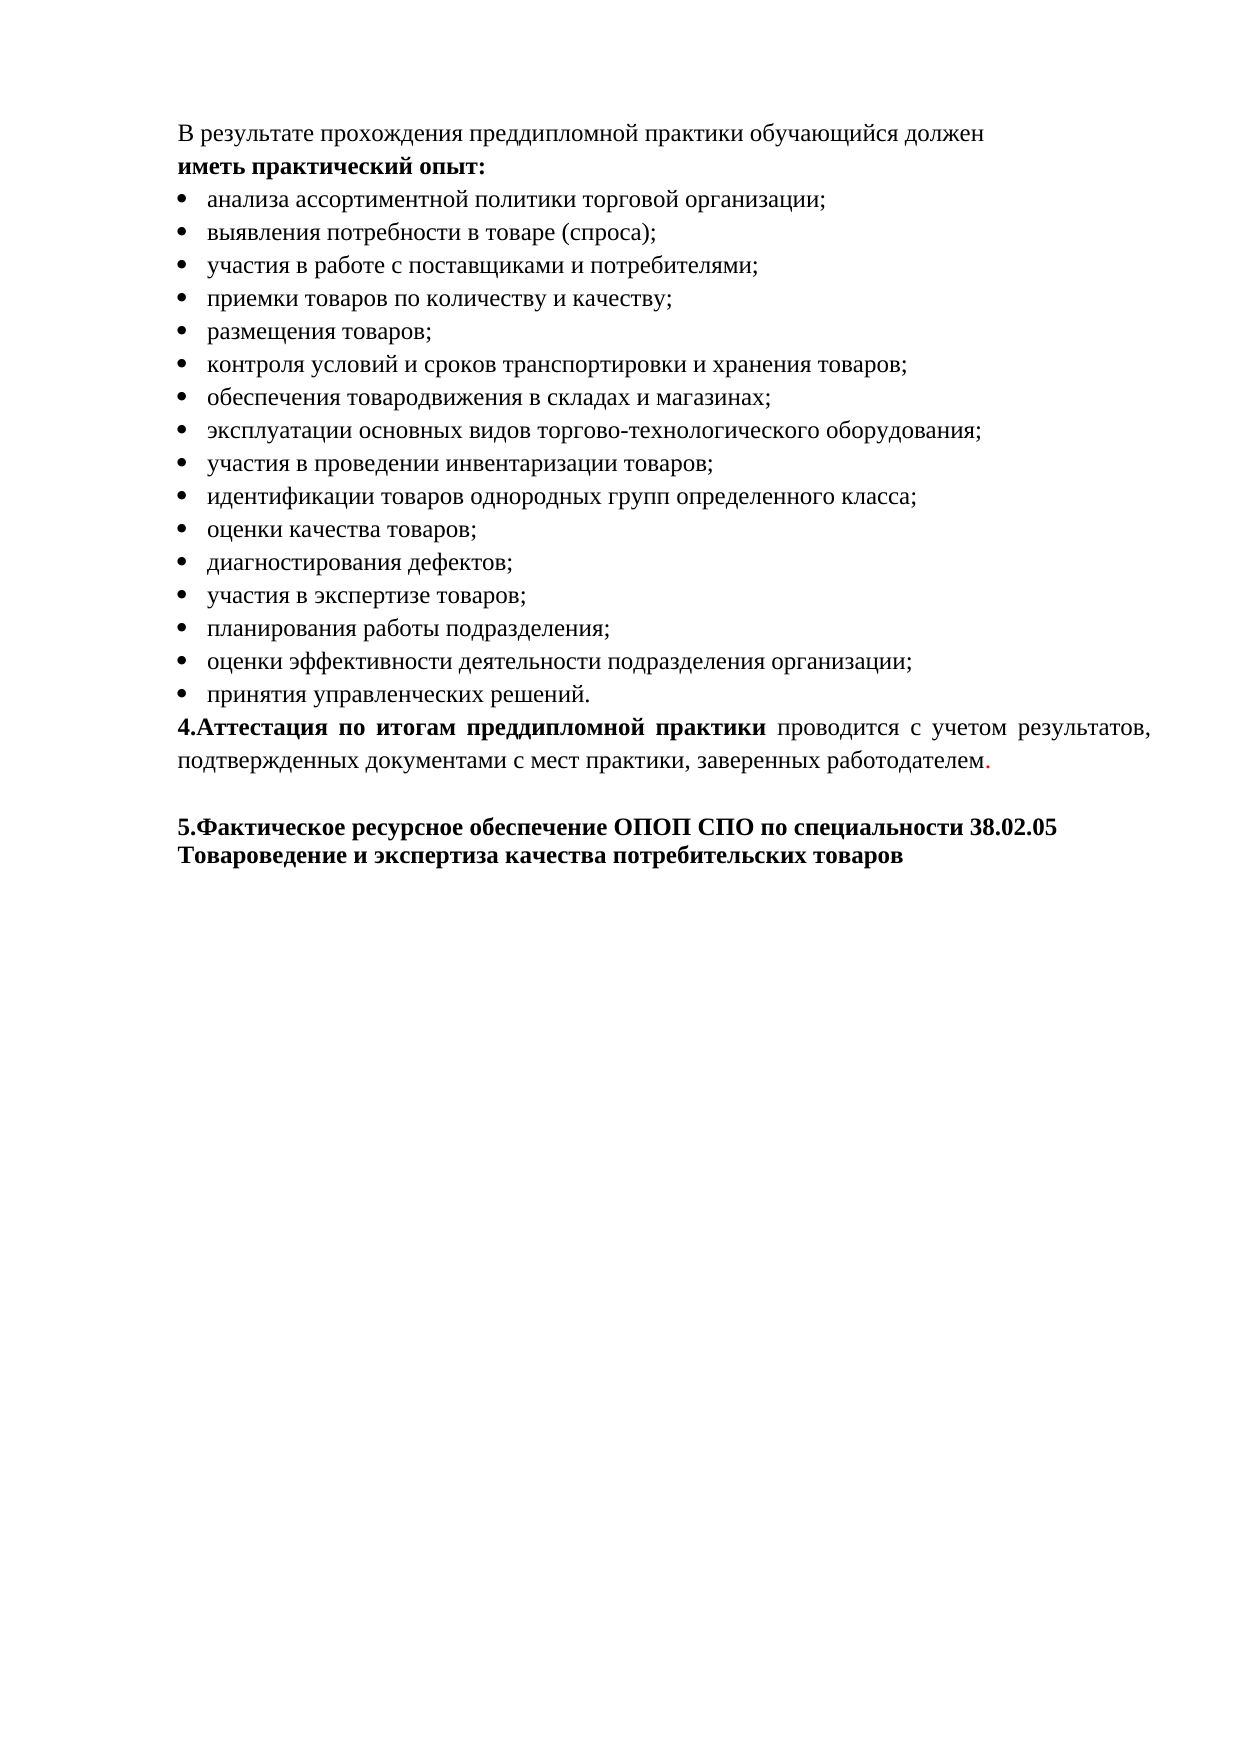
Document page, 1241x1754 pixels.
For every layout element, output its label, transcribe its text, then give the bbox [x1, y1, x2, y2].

text иметь практический опыт: [177, 151, 1152, 180]
list приемки товаров по количеству и качеству; [177, 283, 1152, 312]
list размещения товаров; [177, 316, 1152, 345]
list планирования работы подразделения; [177, 613, 1152, 642]
text 5.Фактическое ресурсное обеспечение ОПОП СПО по специальности 38.02.05 Товароведение и экспертиза качества потребительских товаров [177, 812, 1152, 869]
list идентификации товаров однородных групп определенного класса; [177, 481, 1152, 510]
list участия в экспертизе товаров; [177, 580, 1152, 609]
list участия в работе с поставщиками и потребителями; [177, 250, 1152, 279]
list принятия управленческих решений. [177, 679, 1152, 708]
list участия в проведении инвентаризации товаров; [177, 448, 1152, 477]
list эксплуатации основных видов торгово-технологического оборудования; [177, 415, 1152, 444]
text 4.Аттестация по итогам преддипломной практики проводится с учетом результатов, подтвержденных документами с мест практики, заверенных работодателем. [177, 712, 1152, 774]
list диагностирования дефектов; [177, 547, 1152, 576]
list анализа ассортиментной политики торговой организации; [177, 184, 1152, 213]
list оценки эффективности деятельности подразделения организации; [177, 646, 1152, 675]
list выявления потребности в товаре (спроса); [177, 217, 1152, 246]
list обеспечения товародвижения в складах и магазинах; [177, 382, 1152, 411]
list оценки качества товаров; [177, 514, 1152, 543]
text В результате прохождения преддипломной практики обучающийся должен [177, 118, 1152, 147]
list контроля условий и сроков транспортировки и хранения товаров; [177, 349, 1152, 378]
